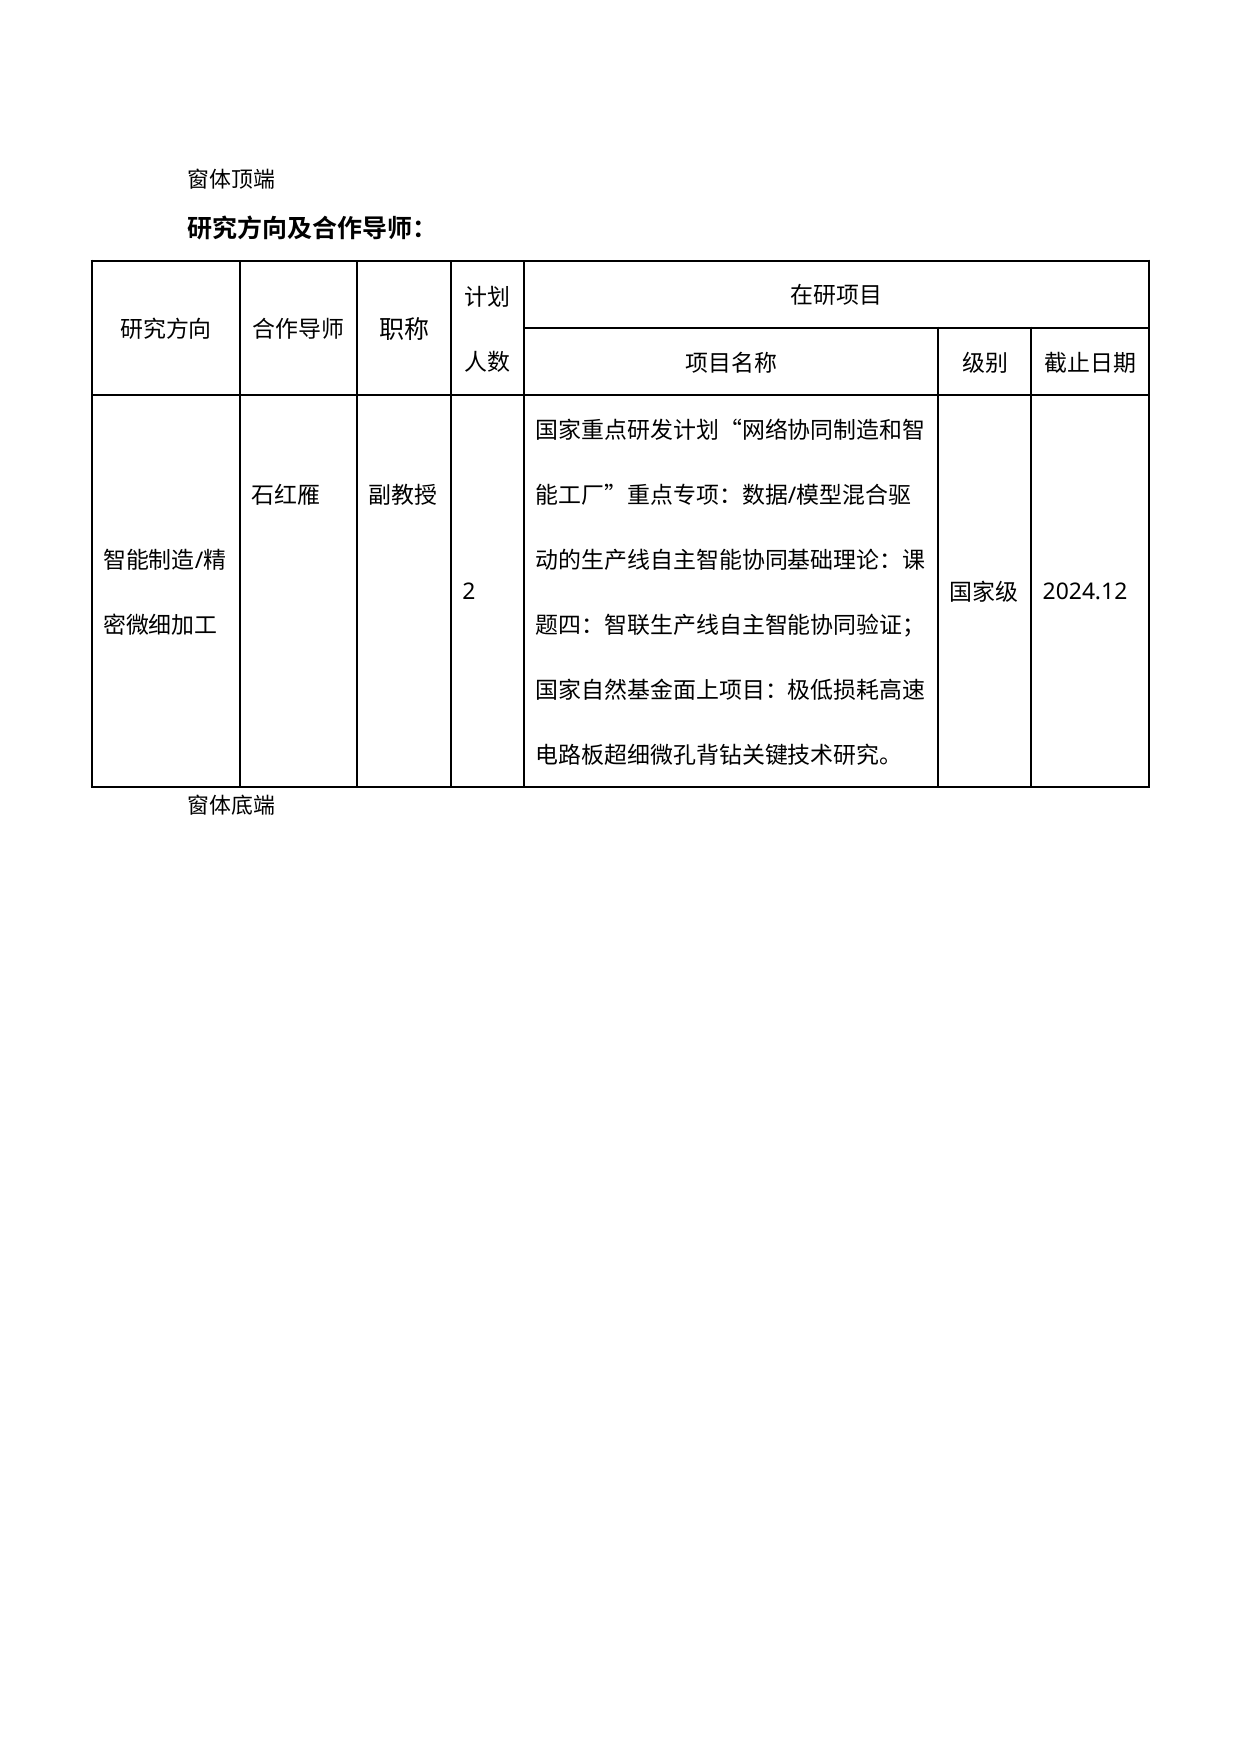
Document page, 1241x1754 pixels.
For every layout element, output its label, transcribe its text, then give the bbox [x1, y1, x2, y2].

table_cell 级别 [939, 329, 1030, 394]
table_cell 智能制造/精密微细加工 [93, 396, 239, 786]
table_cell 国家重点研发计划“网络协同制造和智能工厂”重点专项：数据/模型混合驱动的生产线自主智能协同基础理论：课题四：智联生产线自主智能协同验证； 国家自然基金面上项目：极低损耗高速电路板超细微孔背钻关键技术研究。 [525, 396, 937, 786]
table_cell 石红雁 [241, 396, 356, 786]
table_cell 2 [452, 396, 523, 786]
table_cell 副教授 [358, 396, 450, 786]
table_cell 2024.12 [1032, 396, 1148, 786]
table_header 研究方向 [93, 262, 239, 394]
table_header 合作导师 [241, 262, 356, 394]
table_header 在研项目 [525, 262, 1148, 327]
table_header 计划人数 [452, 262, 523, 394]
text 研究方向及合作导师： [187, 194, 1053, 259]
table_cell 国家级 [939, 396, 1030, 786]
table_cell 项目名称 [525, 329, 937, 394]
table_cell 截止日期 [1032, 329, 1148, 394]
table_header 职称 [358, 262, 450, 394]
